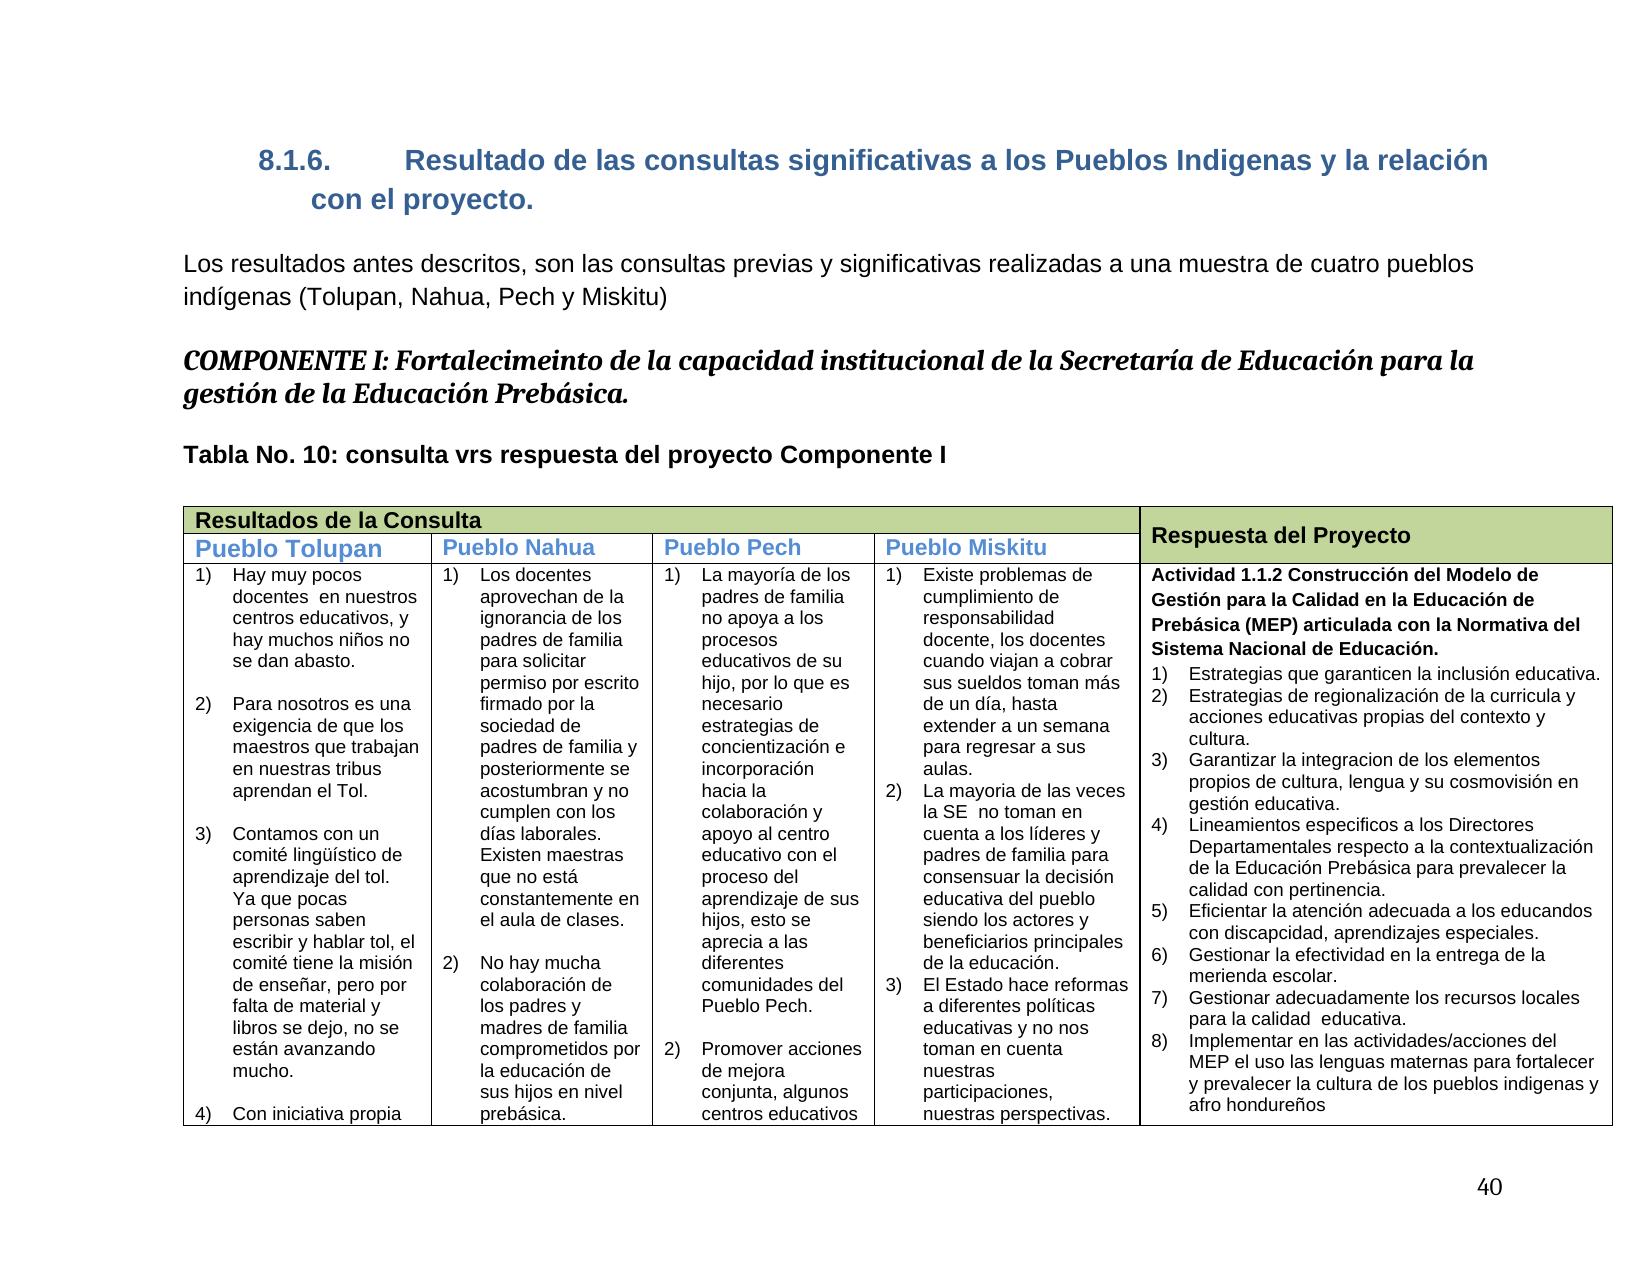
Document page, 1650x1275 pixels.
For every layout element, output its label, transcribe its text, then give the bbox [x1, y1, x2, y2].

subtitle Resultado de las consultas significativas a los Pueblos Indigenas y la relación con el proyecto. [258, 143, 1502, 215]
text COMPONENTE I: Fortalecimeinto de la capacidad institucional de la Secretaría de Educación para la gestión de la Educación Prebásica. [183, 344, 1502, 411]
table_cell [653, 564, 874, 1124]
table_header Respuesta del Proyecto [1141, 507, 1612, 563]
text Los resultados antes descritos, son las consultas previas y significativas realizadas a una muestra de cuatro pueblos indígenas (Tolupan, Nahua, Pech y Miskitu) [183, 249, 1502, 311]
table_cell Pueblo Nahua [432, 534, 652, 563]
table_cell Pueblo Tolupan [184, 534, 431, 563]
table_header Resultados de la Consulta [184, 507, 1139, 533]
table_cell Pueblo Pech [653, 534, 874, 563]
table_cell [1141, 564, 1612, 1124]
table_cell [184, 564, 431, 1124]
table_cell Pueblo Miskitu [875, 534, 1139, 563]
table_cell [875, 564, 1139, 1124]
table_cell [432, 564, 652, 1124]
text Tabla No. 10: consulta vrs respuesta del proyecto Componente I [183, 439, 1502, 468]
